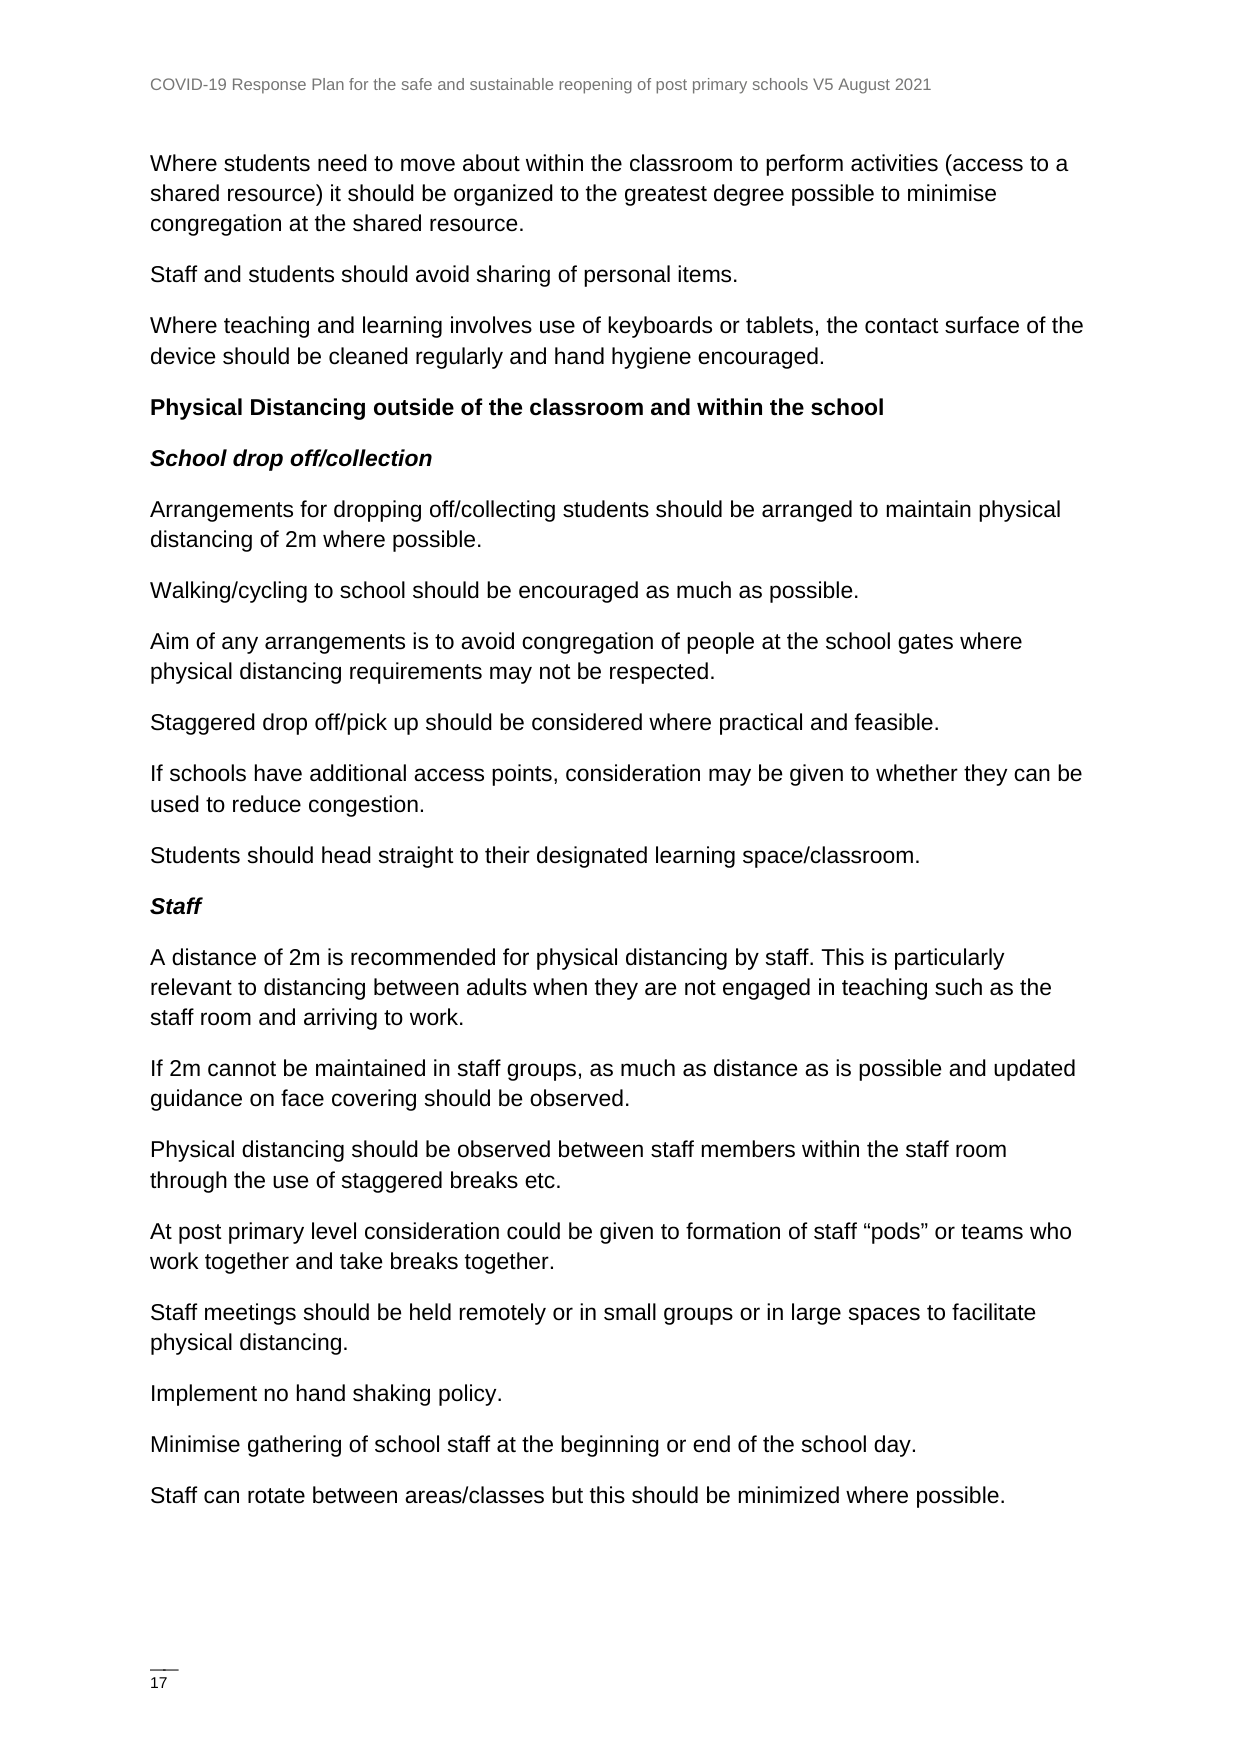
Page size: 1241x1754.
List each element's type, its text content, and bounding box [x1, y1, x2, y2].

text Aim of any arrangements is to avoid congregation of people at the school gates where physical distancing requirements may not be respected. [150, 628, 1090, 685]
text Students should head straight to their designated learning space/classroom. [150, 842, 1090, 868]
text If schools have additional access points, consideration may be given to whether they can be used to reduce congestion. [150, 760, 1090, 817]
text Staggered drop off/pick up should be considered where practical and feasible. [150, 709, 1090, 736]
text Where teaching and learning involves use of keyboards or tablets, the contact surface of the device should be cleaned regularly and hand hygiene encouraged. [150, 312, 1090, 369]
text Staff [150, 893, 1090, 919]
text Staff meetings should be held remotely or in small groups or in large spaces to facilitate physical distancing. [150, 1299, 1090, 1356]
text Physical Distancing outside of the classroom and within the school [150, 394, 1090, 420]
text If 2m cannot be maintained in staff groups, as much as distance as is possible and updated guidance on face covering should be observed. [150, 1055, 1090, 1112]
text School drop off/collection [150, 445, 1090, 471]
text Physical distancing should be observed between staff members within the staff room through the use of staggered breaks etc. [150, 1136, 1090, 1193]
text Minimise gathering of school staff at the beginning or end of the school day. [150, 1431, 1090, 1458]
text Arrangements for dropping off/collecting students should be arranged to maintain physical distancing of 2m where possible. [150, 496, 1090, 552]
text At post primary level consideration could be given to formation of staff “pods” or teams who work together and take breaks together. [150, 1218, 1090, 1274]
text Staff can rotate between areas/classes but this should be minimized where possible. [150, 1482, 1090, 1509]
text Staff and students should avoid sharing of personal items. [150, 261, 1090, 288]
text Implement no hand shaking policy. [150, 1380, 1090, 1407]
text Walking/cycling to school should be encouraged as much as possible. [150, 577, 1090, 603]
text A distance of 2m is recommended for physical distancing by staff. This is particularly relevant to distancing between adults when they are not engaged in teaching such as the staff room and arriving to work. [150, 944, 1090, 1031]
text Where students need to move about within the classroom to perform activities (access to a shared resource) it should be organized to the greatest degree possible to minimise congregation at the shared resource. [150, 150, 1090, 237]
